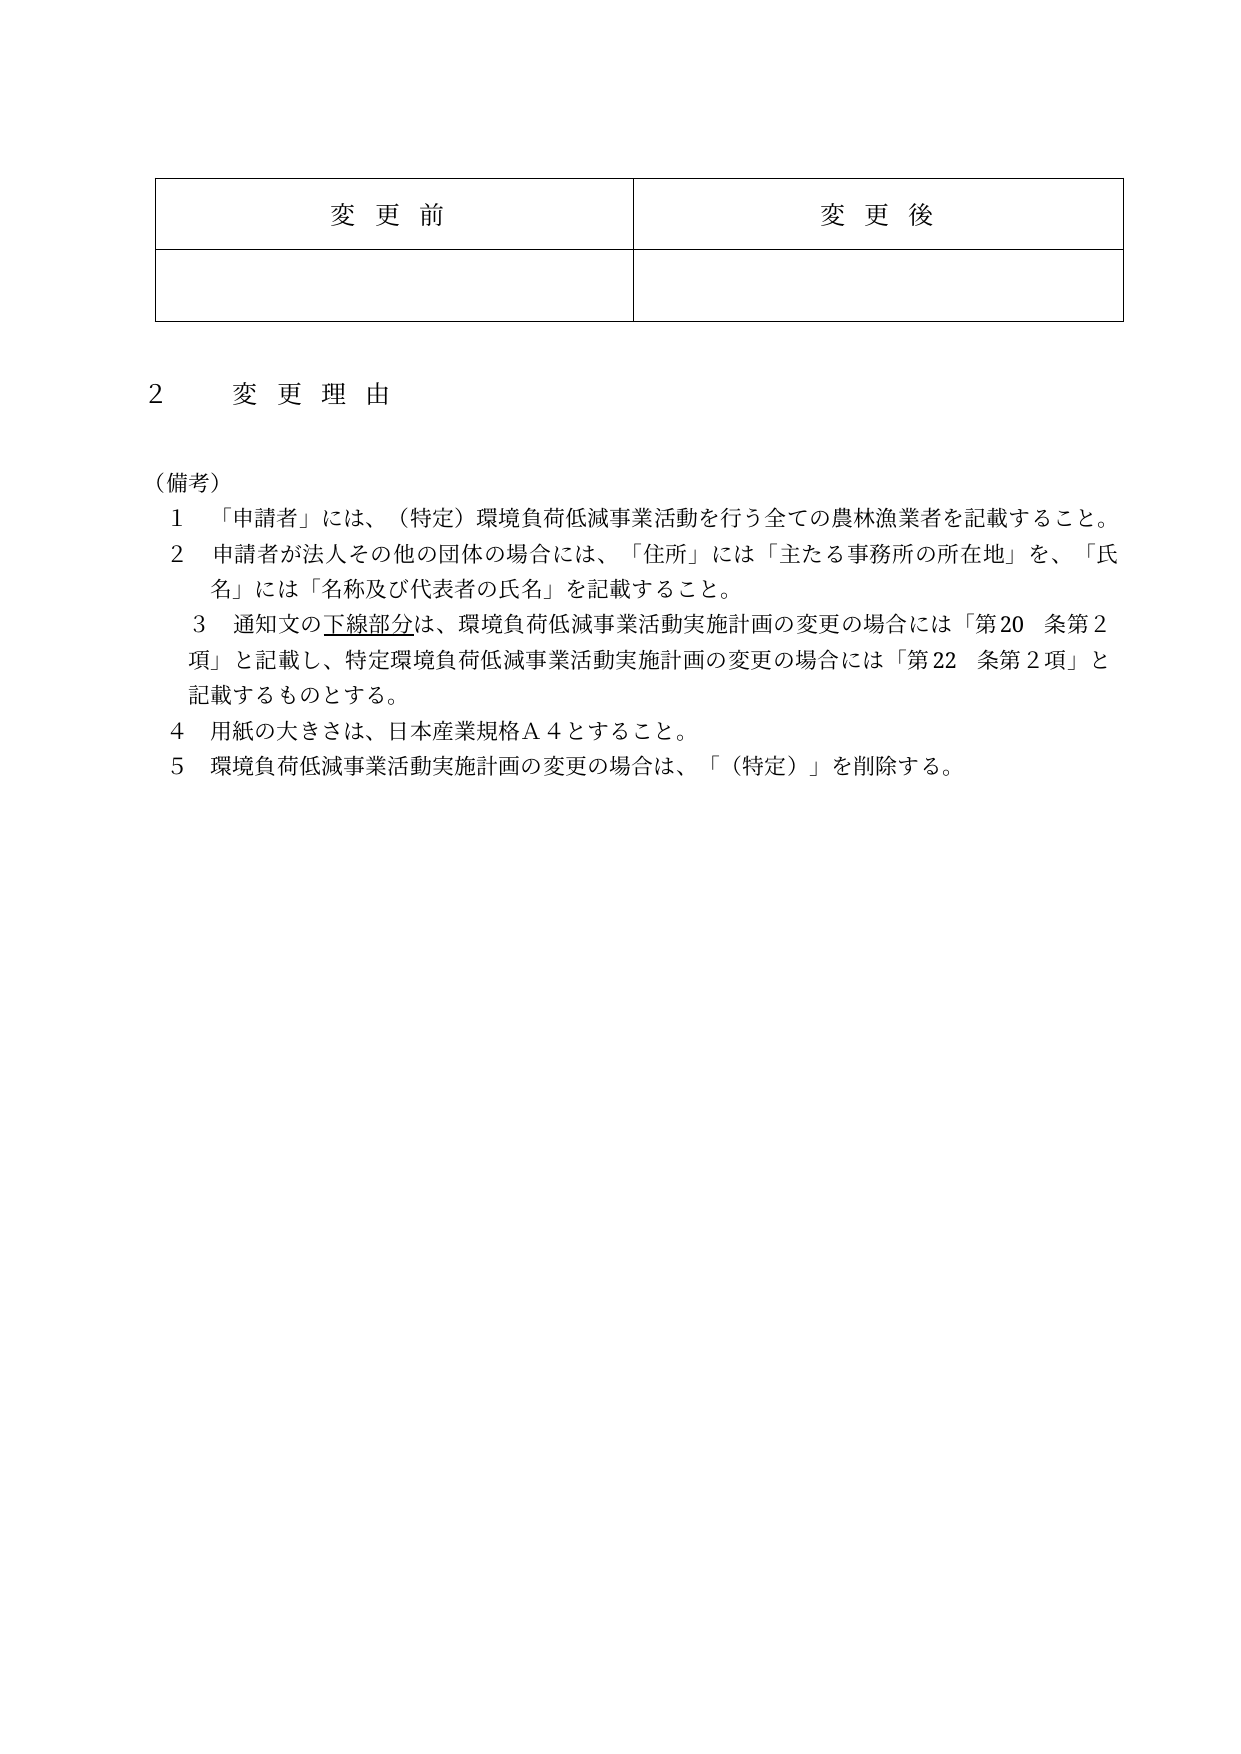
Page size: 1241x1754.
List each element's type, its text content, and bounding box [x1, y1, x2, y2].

text ３ 通知文の下線部分は、環境負荷低減事業活動実施計画の変更の場合には「第20条第２項」と記載し、特定環境負荷低減事業活動実施計画の変更の場合には「第22条第２項」と記載するものとする。 [166, 606, 1112, 712]
table_cell [156, 250, 633, 321]
text ２ 変更理由 [144, 358, 1120, 428]
table_cell [634, 250, 1123, 321]
text １ 「申請者」には、（特定）環境負荷低減事業活動を行う全ての農林漁業者を記載すること。 [144, 499, 1120, 535]
text ４ 用紙の大きさは、日本産業規格Ａ４とすること。 [144, 712, 1120, 747]
table_header 変更後 [634, 179, 1123, 249]
text ５ 環境負荷低減事業活動実施計画の変更の場合は、「（特定）」を削除する。 [144, 747, 1120, 783]
text ２ 申請者が法人その他の団体の場合には、「住所」には「主たる事務所の所在地」を、「氏名」には「名称及び代表者の氏名」を記載すること。 [144, 535, 1120, 606]
table_header 変更前 [156, 179, 633, 249]
text （備考） [144, 464, 1120, 499]
